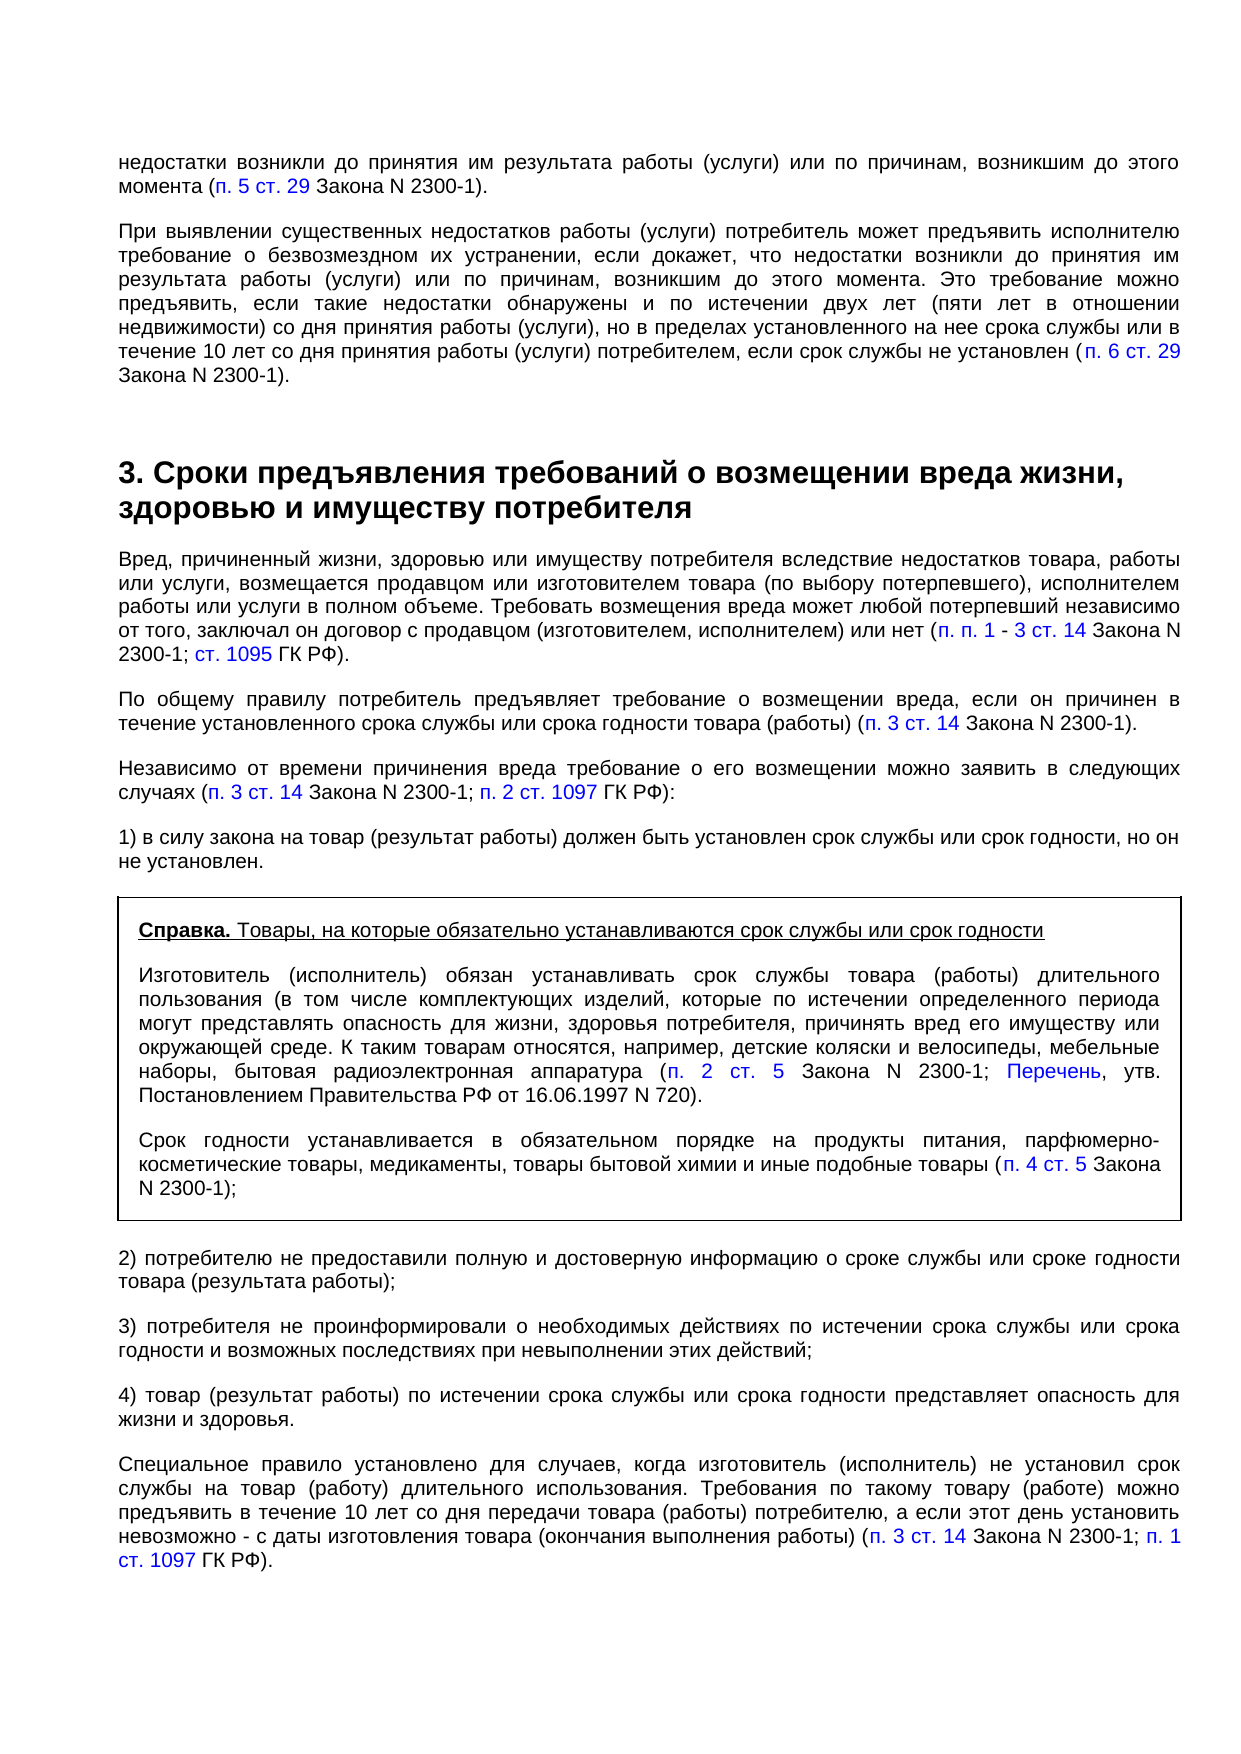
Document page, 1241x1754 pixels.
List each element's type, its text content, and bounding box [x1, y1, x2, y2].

text По общему правилу потребитель предъявляет требование о возмещении вреда, если он причинен в течение установленного срока службы или срока годности товара (работы) (п. 3 ст. 14 Закона N 2300-1). [118, 687, 1181, 735]
text 3) потребителя не проинформировали о необходимых действиях по истечении срока службы или срока годности и возможных последствиях при невыполнении этих действий; [118, 1314, 1181, 1362]
text 4) товар (результат работы) по истечении срока службы или срока годности представляет опасность для жизни и здоровья. [118, 1383, 1181, 1431]
text При выявлении существенных недостатков работы (услуги) потребитель может предъявить исполнителю требование о безвозмездном их устранении, если докажет, что недостатки возникли до принятия им результата работы (услуги) или по причинам, возникшим до этого момента. Это требование можно предъявить, если такие недостатки обнаружены и по истечении двух лет (пяти лет в отношении недвижимости) со дня принятия работы (услуги), но в пределах установленного на нее срока службы или в течение 10 лет со дня принятия работы (услуги) потребителем, если срок службы не установлен (п. 6 ст. 29 Закона N 2300-1). [118, 219, 1181, 386]
text Специальное правило установлено для случаев, когда изготовитель (исполнитель) не установил срок службы на товар (работу) длительного использования. Требования по такому товару (работе) можно предъявить в течение 10 лет со дня передачи товара (работы) потребителю, а если этот день установить невозможно - с даты изготовления товара (окончания выполнения работы) (п. 3 ст. 14 Закона N 2300-1; п. 1 ст. 1097 ГК РФ). [118, 1452, 1181, 1571]
text 3. Сроки предъявления требований о возмещении вреда жизни, здоровью и имуществу потребителя [118, 454, 1181, 526]
text 2) потребителю не предоставили полную и достоверную информацию о сроке службы или сроке годности товара (результата работы); [118, 1245, 1181, 1293]
text Независимо от времени причинения вреда требование о его возмещении можно заявить в следующих случаях (п. 3 ст. 14 Закона N 2300-1; п. 2 ст. 1097 ГК РФ): [118, 756, 1181, 804]
text 1) в силу закона на товар (результат работы) должен быть установлен срок службы или срок годности, но он не установлен. [118, 824, 1181, 872]
table_header Справка. Товары, на которые обязательно устанавливаются срок службы или срок годности Изготовитель (исполнитель) обязан устанавливать срок службы товара (работы) длительного пользования (в том числе комплектующих изделий, которые по истечении определенного периода могут представлять опасность для жизни, здоровья потребителя, причинять вред его имуществу или окружающей среде. К таким товарам относятся, например, детские коляски и велосипеды, мебельные наборы, бытовая радиоэлектронная аппаратура (п. 2 ст. 5 Закона N 2300-1; Перечень, утв. Постановлением Правительства РФ от 16.06.1997 N 720). Срок годности устанавливается в обязательном порядке на продукты питания, парфюмерно-косметические товары, медикаменты, товары бытовой химии и иные подобные товары (п. 4 ст. 5 Закона N 2300-1); [119, 898, 1180, 1220]
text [118, 150, 1181, 198]
text Вред, причиненный жизни, здоровью или имуществу потребителя вследствие недостатков товара, работы или услуги, возмещается продавцом или изготовителем товара (по выбору потерпевшего), исполнителем работы или услуги в полном объеме. Требовать возмещения вреда может любой потерпевший независимо от того, заключал он договор с продавцом (изготовителем, исполнителем) или нет (п. п. 1 - 3 ст. 14 Закона N 2300-1; ст. 1095 ГК РФ). [118, 546, 1181, 666]
